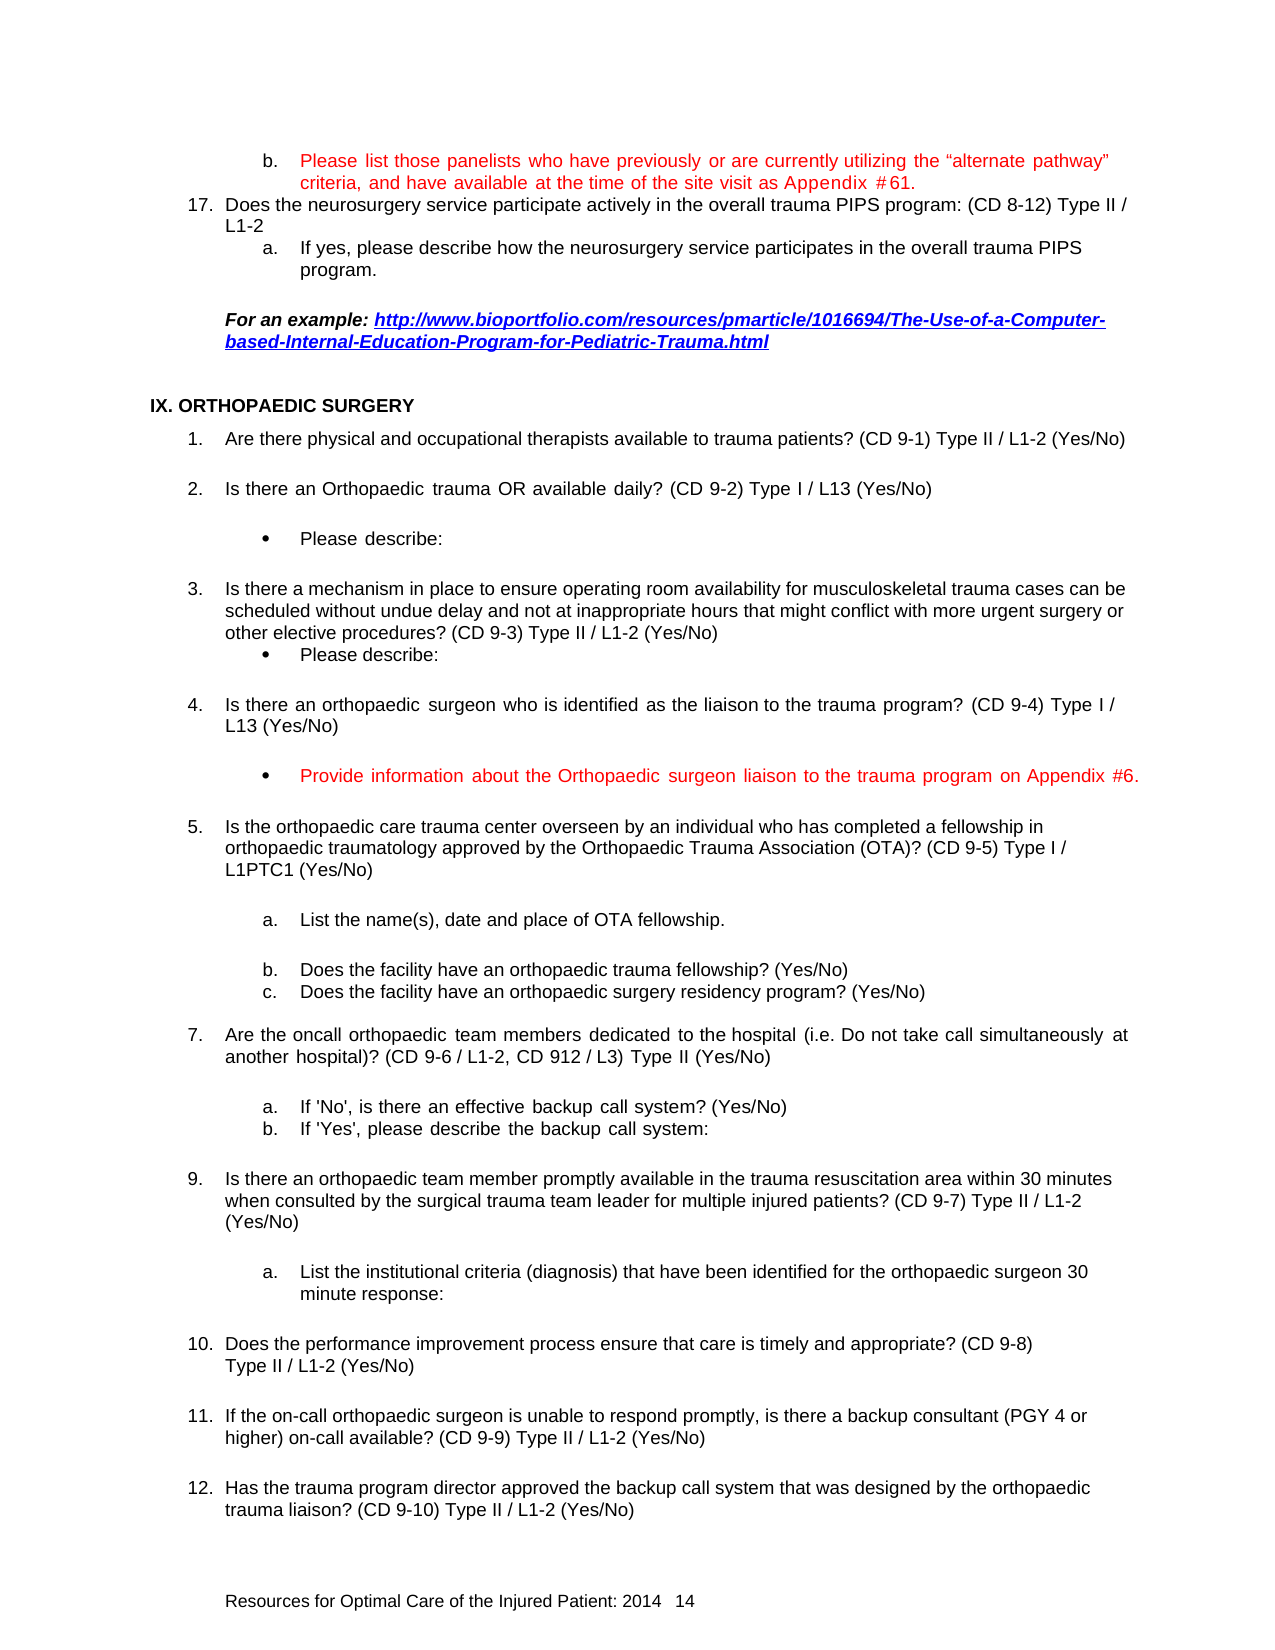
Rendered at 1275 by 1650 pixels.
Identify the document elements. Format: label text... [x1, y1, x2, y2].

list Is there an Orthopaedic trauma OR available daily? (CD 9-2) Type I / L1­3 (Yes/No) [187, 478, 1140, 528]
list Please describe: [262, 528, 1140, 578]
list Is the orthopaedic care trauma center overseen by an individual who has completed a fellowship in orthopaedic traumatology approved by the Orthopaedic Trauma Association (OTA)? (CD 9-5) Type I / L1PTC1 (Yes/No) [187, 815, 1140, 909]
list Does the facility have an orthopaedic surgery residency program? (Yes/No) [262, 981, 1140, 1002]
list List the institutional criteria (diagnosis) that have been identified for the orthopaedic surgeon 30 minute response: [262, 1261, 1140, 1333]
list Has the trauma program director approved the backup call system that was designed by the orthopaedic trauma liaison? (CD 9-10) Type II / L1-2 (Yes/No) [187, 1477, 1140, 1520]
text IX. ORTHOPAEDIC SURGERY [150, 352, 1125, 417]
list Type II / L1-2 (Yes/No) [225, 1355, 1140, 1405]
list Is there a mechanism in place to ensure operating room availability for musculoskeletal trauma cases can be scheduled without undue delay and not at inappropriate hours that might conflict with more urgent surgery or other elective procedures? (CD 9-3) Type II / L1-2 (Yes/No) [187, 578, 1140, 643]
list For an example: http://www.bioportfolio.com/resources/pmarticle/1016694/The-Use-of-a-Computer-based-Internal-Education-Program-for-Pediatric-Trauma.html [225, 309, 1125, 352]
list Please describe: [262, 643, 1140, 693]
list If the on-call orthopaedic surgeon is unable to respond promptly, is there a backup consultant (PGY 4 or higher) on-call available? (CD 9-9) Type II / L1-2 (Yes/No) [187, 1405, 1140, 1476]
list List the name(s), date and place of OTA fellowship. [262, 909, 1140, 959]
list Does the neurosurgery service participate actively in the overall trauma PIPS program: (CD 8-12) Type II / L1-2 [187, 193, 1140, 237]
list Please list those panelists who have previously or are currently utilizing the “alternate pathway” criteria, and have available at the time of the site visit as Appendix #6­1. [262, 150, 1140, 193]
list If yes, please describe how the neurosurgery service participates in the overall trauma PIPS program. [262, 237, 1140, 309]
list Does the facility have an orthopaedic trauma fellowship? (Yes/No) [262, 959, 1140, 981]
list Is there an orthopaedic surgeon who is identified as the liaison to the trauma program? (CD 9-4) Type I / L1­3 (Yes/No) [187, 693, 1140, 765]
list Does the performance improvement process ensure that care is timely and appropriate? (CD 9-8) [187, 1333, 1140, 1355]
list Provide information about the Orthopaedic surgeon liaison to the trauma program on Appendix #6. [262, 765, 1140, 815]
list If 'Yes', please describe the back­up call system: [262, 1118, 1140, 1168]
list Is there an orthopaedic team member promptly available in the trauma resuscitation area within 30 minutes when consulted by the surgical trauma team leader for multiple injured patients? (CD 9-7) Type II / L1-2 (Yes/No) [187, 1168, 1140, 1261]
list Are the on­call orthopaedic team members dedicated to the hospital (i.e. Do not take call simultaneously at another hospital)? (CD 9-6 / L1-2, CD 9­12 / L3) Type II (Yes/No) [187, 1024, 1140, 1096]
list If 'No', is there an effective back­up call system? (Yes/No) [262, 1096, 1140, 1118]
list Are there physical and occupational therapists available to trauma patients? (CD 9-1) Type II / L1-2 (Yes/No) [187, 428, 1140, 478]
